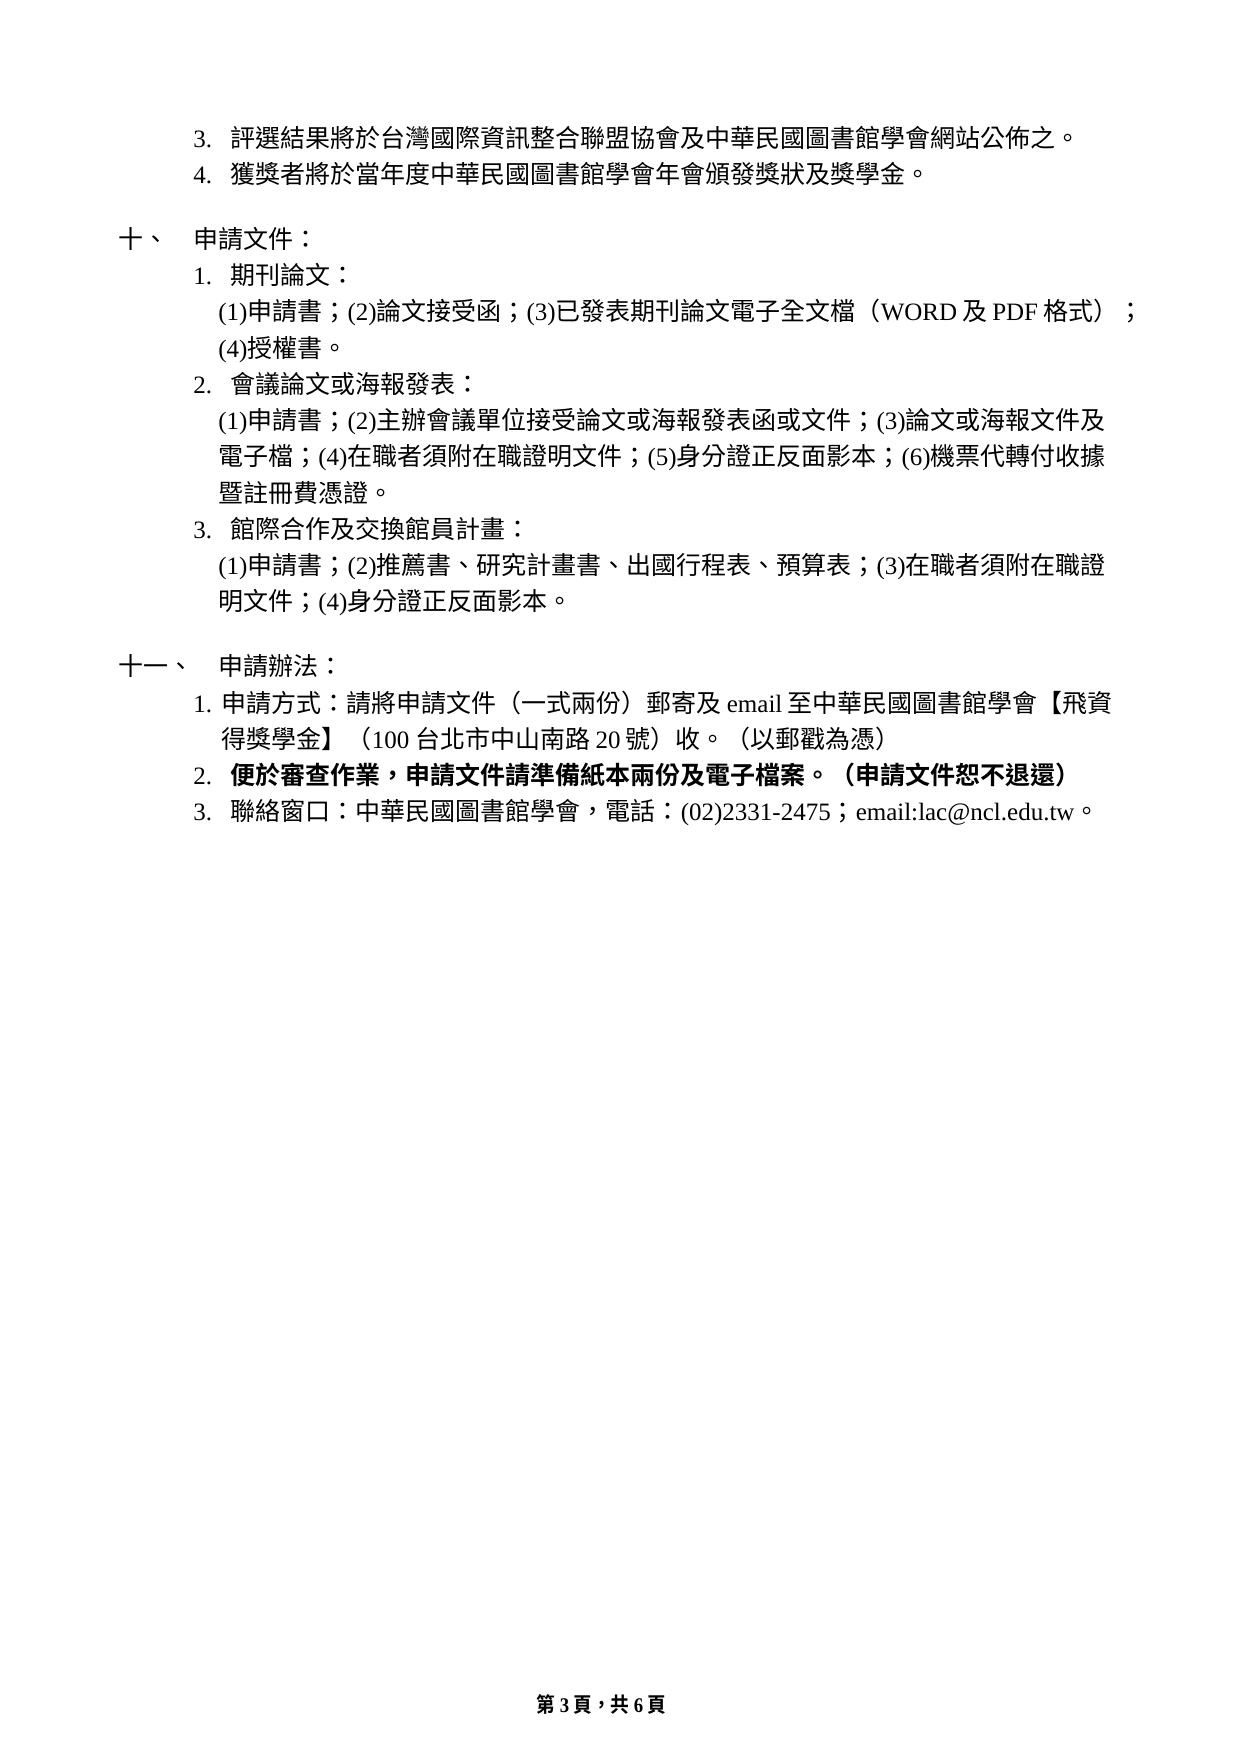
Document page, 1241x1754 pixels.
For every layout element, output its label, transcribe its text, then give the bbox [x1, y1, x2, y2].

list 聯絡窗口：中華民國圖書館學會，電話：(02)2331-2475；email:lac@ncl.edu.tw。 [193, 792, 1122, 828]
list 便於審查作業，申請文件請準備紙本兩份及電子檔案。（申請文件恕不退還） [193, 756, 1122, 792]
list 申請方式：請將申請文件（一式兩份）郵寄及email至中華民國圖書館學會【飛資得獎學金】（100 台北市中山南路20號）收。（以郵戳為憑） [193, 683, 1122, 756]
text (1)申請書；(2)論文接受函；(3)已發表期刊論文電子全文檔（WORD及PDF格式）；(4)授權書。 [218, 292, 1122, 364]
list 獲獎者將於當年度中華民國圖書館學會年會頒發獎狀及獎學金。 [193, 154, 1122, 191]
list 會議論文或海報發表： [193, 364, 1122, 401]
list 期刊論文： [193, 256, 1122, 292]
text (1)申請書；(2)主辦會議單位接受論文或海報發表函或文件；(3)論文或海報文件及電子檔；(4)在職者須附在職證明文件；(5)身分證正反面影本；(6)機票代轉付收據暨註冊費憑證。 [218, 401, 1122, 509]
text (1)申請書；(2)推薦書、研究計畫書、出國行程表、預算表；(3)在職者須附在職證明文件；(4)身分證正反面影本。 [218, 546, 1122, 618]
list 評選結果將於台灣國際資訊整合聯盟協會及中華民國圖書館學會網站公佈之。 [193, 118, 1122, 154]
list 申請辦法： [118, 647, 1122, 683]
list 申請文件： [118, 219, 1122, 256]
list 館際合作及交換館員計畫： [193, 509, 1122, 546]
